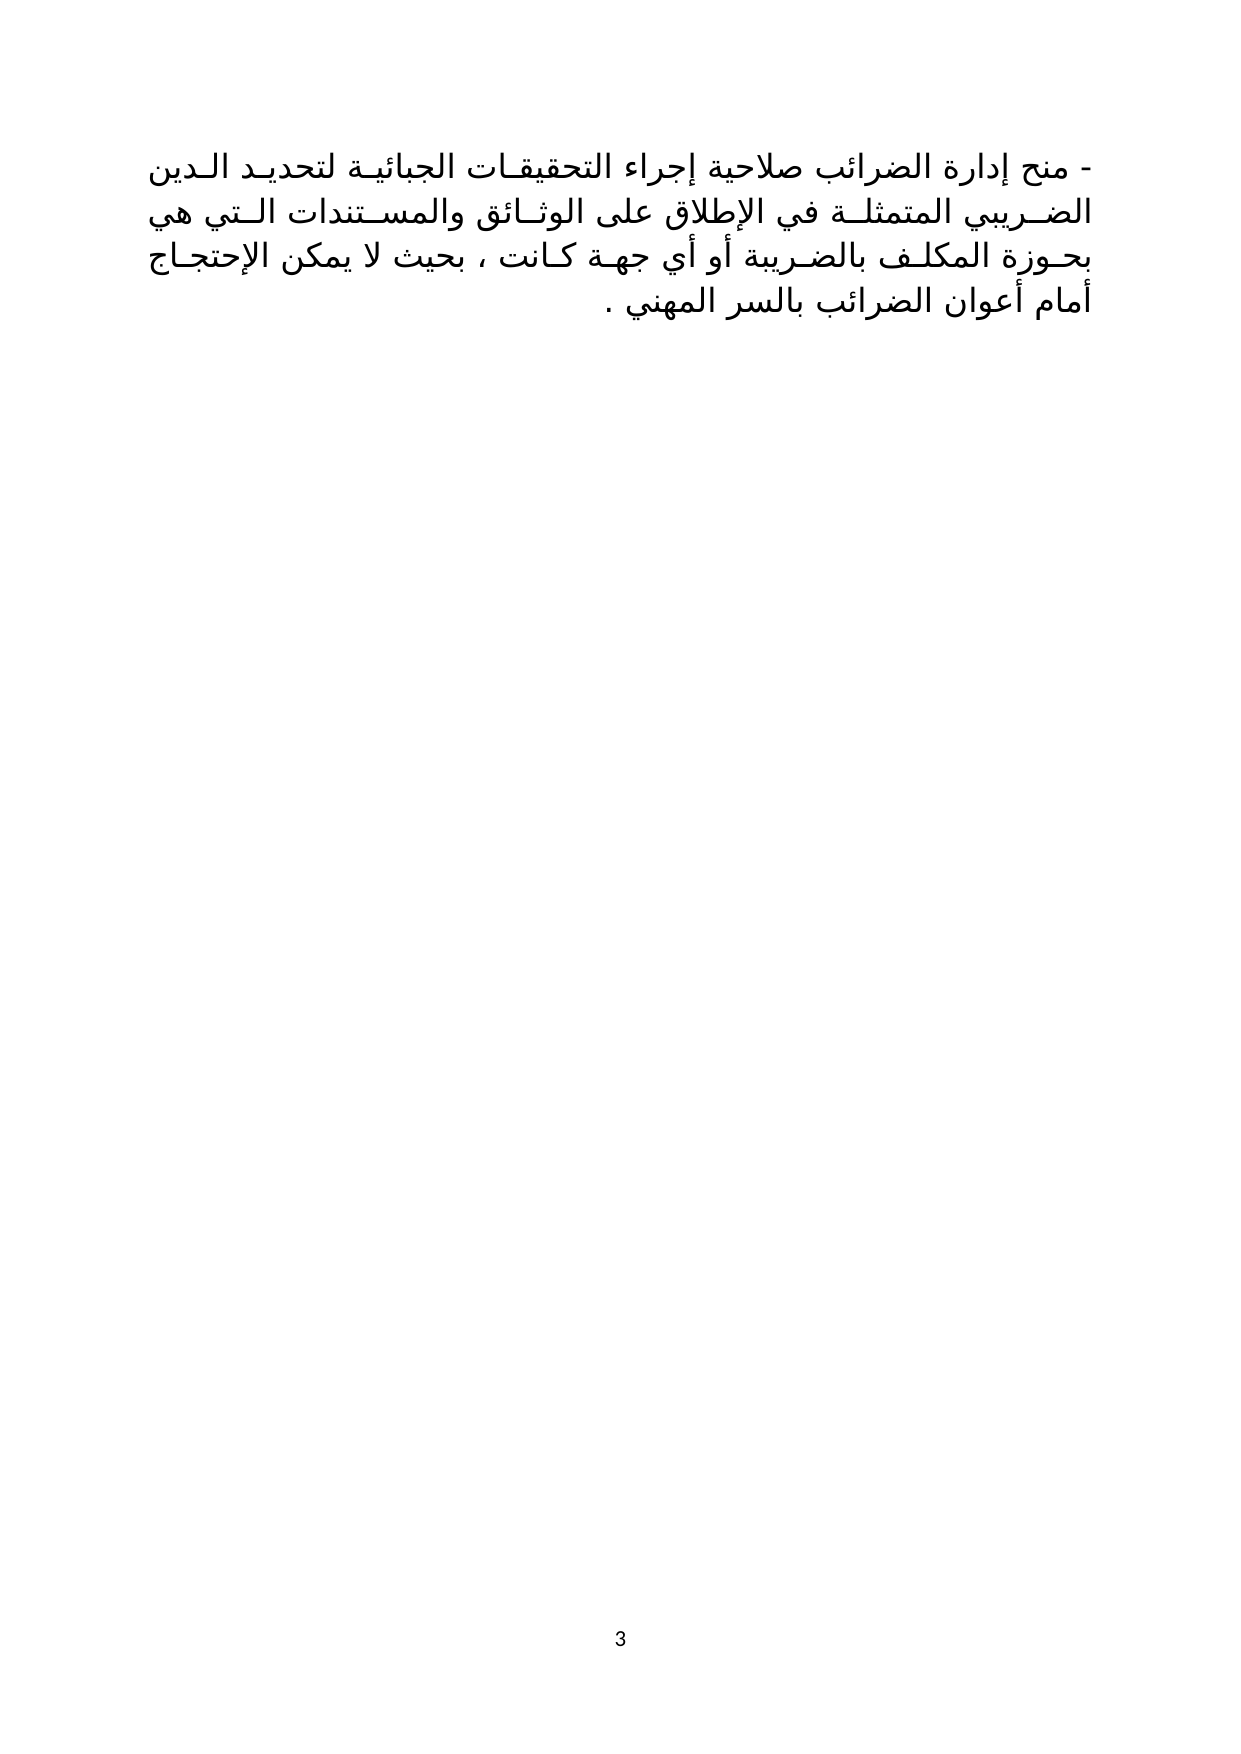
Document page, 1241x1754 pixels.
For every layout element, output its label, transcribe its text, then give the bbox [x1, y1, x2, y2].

text - منح إدارة الضرائب صلاحية إجراء التحقيقات الجبائية لتحديد الدين الضريبي المتمثلة في الإطلاق على الوثائق والمستندات التي هي بحوزة المكلف بالضريبة أو أي جهة كانت ، بحيث لا يمكن الإحتجاج أمام أعوان الضرائب بالسر المهني . [148, 148, 1093, 320]
